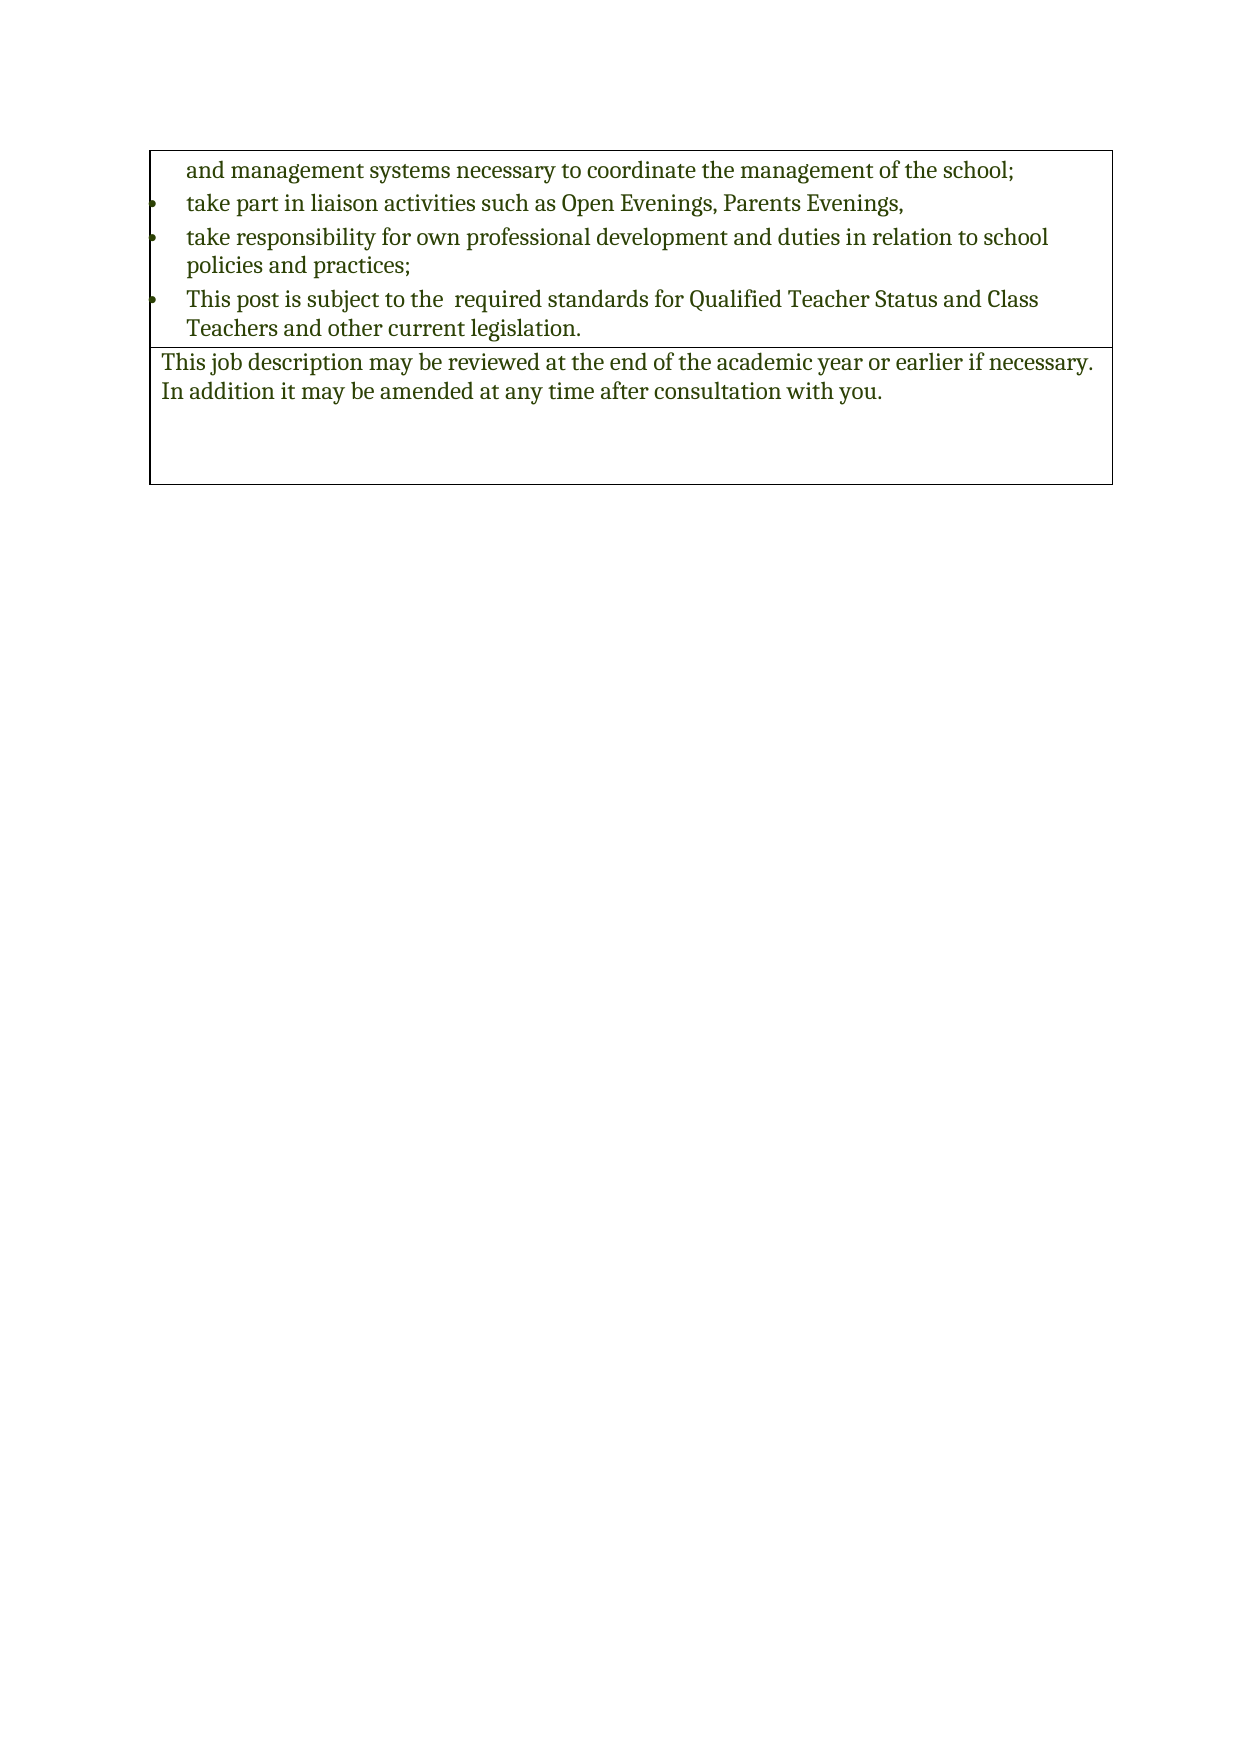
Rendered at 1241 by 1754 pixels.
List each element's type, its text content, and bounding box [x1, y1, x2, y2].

table_cell This job description may be reviewed at the end of the academic year or earlier if necessary. In addition it may be amended at any time after consultation with you. [151, 348, 1112, 484]
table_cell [151, 151, 1112, 347]
